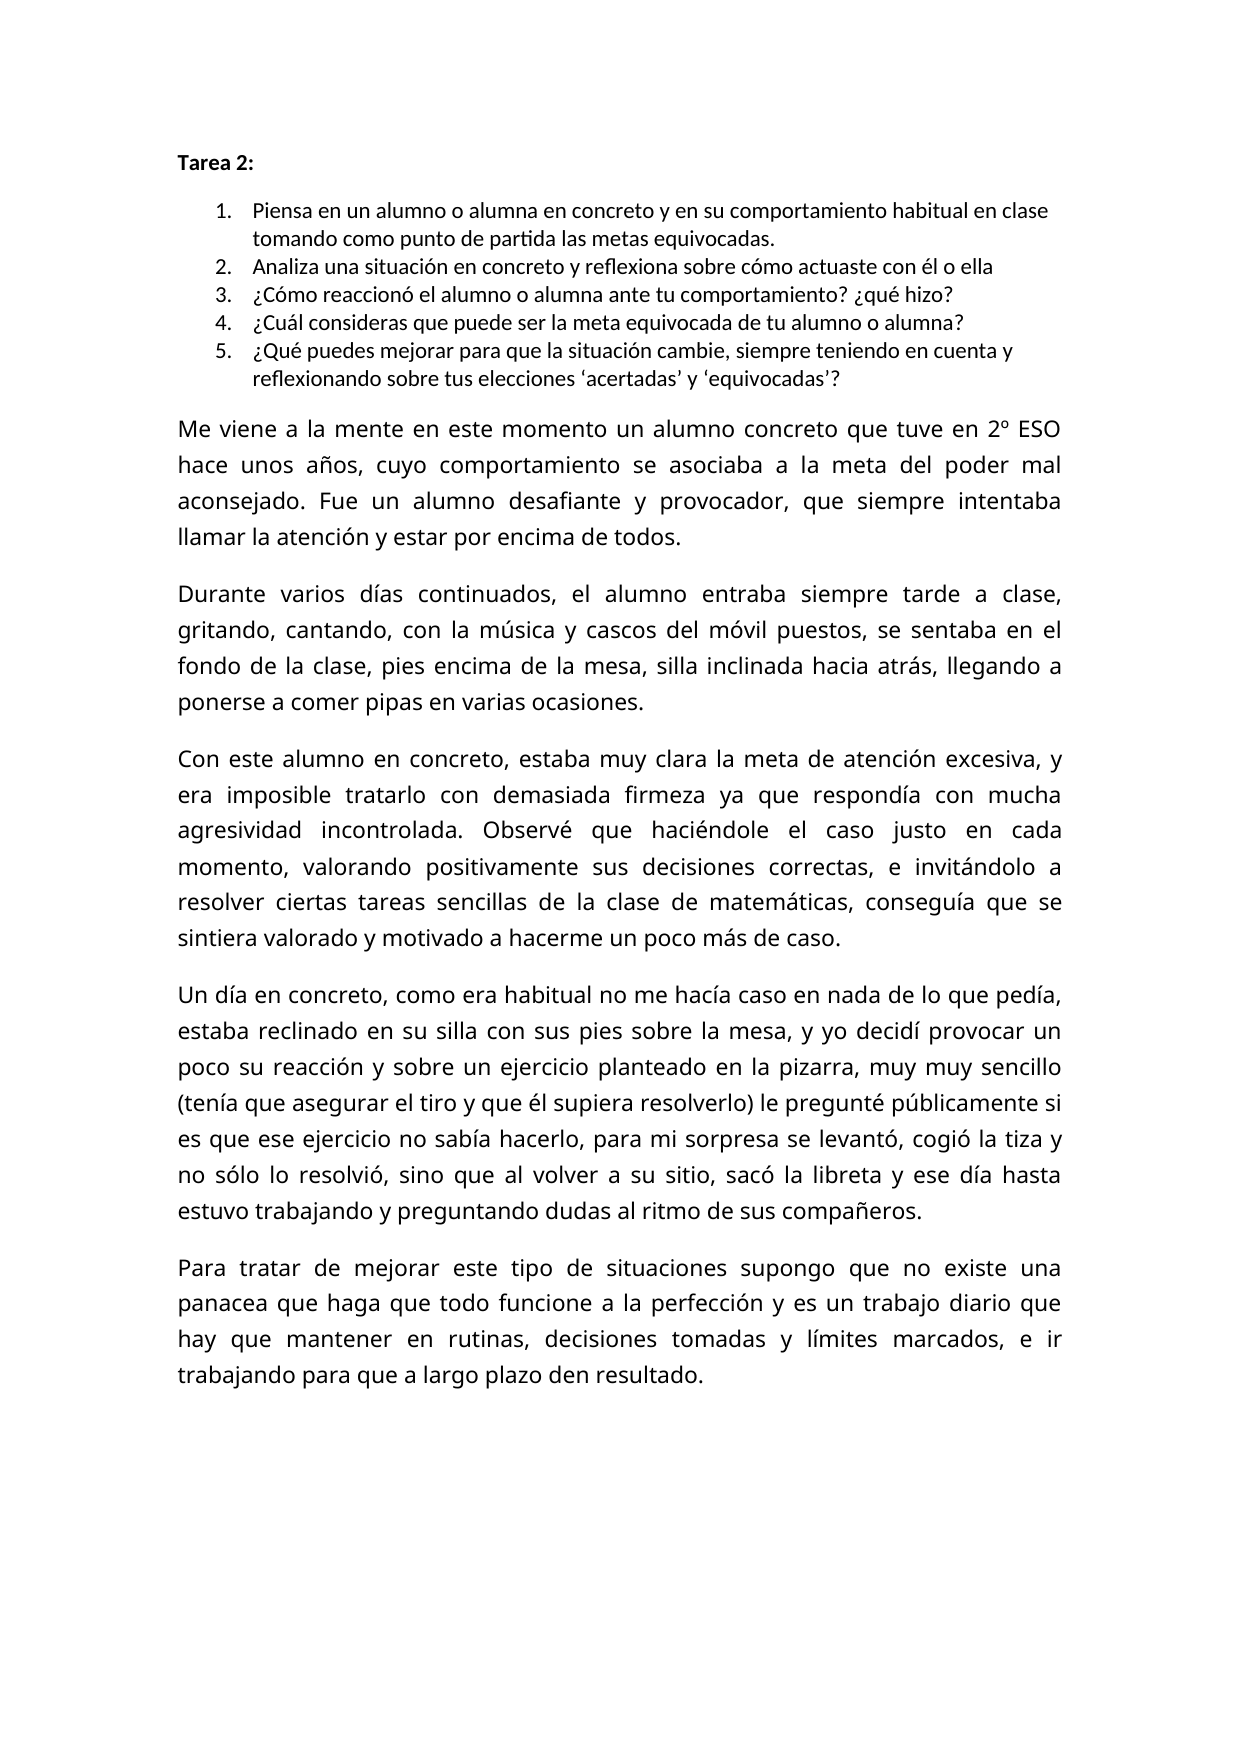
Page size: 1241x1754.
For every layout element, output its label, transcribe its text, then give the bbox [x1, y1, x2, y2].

list ¿Cuál consideras que puede ser la meta equivocada de tu alumno o alumna? [215, 308, 1063, 337]
text Para tratar de mejorar este tipo de situaciones supongo que no existe una panacea que haga que todo funcione a la perfección y es un trabajo diario que hay que mantener en rutinas, decisiones tomadas y límites marcados, e ir trabajando para que a largo plazo den resultado. [177, 1251, 1063, 1391]
text Me viene a la mente en este momento un alumno concreto que tuve en 2º ESO hace unos años, cuyo comportamiento se asociaba a la meta del poder mal aconsejado. Fue un alumno desafiante y provocador, que siempre intentaba llamar la atención y estar por encima de todos. [177, 413, 1063, 552]
list ¿Cómo reaccionó el alumno o alumna ante tu comportamiento? ¿qué hizo? [215, 281, 1063, 308]
text Con este alumno en concreto, estaba muy clara la meta de atención excesiva, y era imposible tratarlo con demasiada firmeza ya que respondía con mucha agresividad incontrolada. Observé que haciéndole el caso justo en cada momento, valorando positivamente sus decisiones correctas, e invitándolo a resolver ciertas tareas sencillas de la clase de matemáticas, conseguía que se sintiera valorado y motivado a hacerme un poco más de caso. [177, 743, 1063, 953]
list Analiza una situación en concreto y reflexiona sobre cómo actuaste con él o ella [215, 252, 1063, 281]
list Piensa en un alumno o alumna en concreto y en su comportamiento habitual en clase tomando como punto de partida las metas equivocadas. [215, 196, 1063, 252]
list ¿Qué puedes mejorar para que la situación cambie, siempre teniendo en cuenta y reflexionando sobre tus elecciones ‘acertadas’ y ‘equivocadas’? [215, 337, 1063, 393]
text Durante varios días continuados, el alumno entraba siempre tarde a clase, gritando, cantando, con la música y cascos del móvil puestos, se sentaba en el fondo de la clase, pies encima de la mesa, silla inclinada hacia atrás, llegando a ponerse a comer pipas en varias ocasiones. [177, 578, 1063, 717]
text Tarea 2: [177, 148, 1063, 176]
text Un día en concreto, como era habitual no me hacía caso en nada de lo que pedía, estaba reclinado en su silla con sus pies sobre la mesa, y yo decidí provocar un poco su reacción y sobre un ejercicio planteado en la pizarra, muy muy sencillo (tenía que asegurar el tiro y que él supiera resolverlo) le pregunté públicamente si es que ese ejercicio no sabía hacerlo, para mi sorpresa se levantó, cogió la tiza y no sólo lo resolvió, sino que al volver a su sitio, sacó la libreta y ese día hasta estuvo trabajando y preguntando dudas al ritmo de sus compañeros. [177, 979, 1063, 1226]
